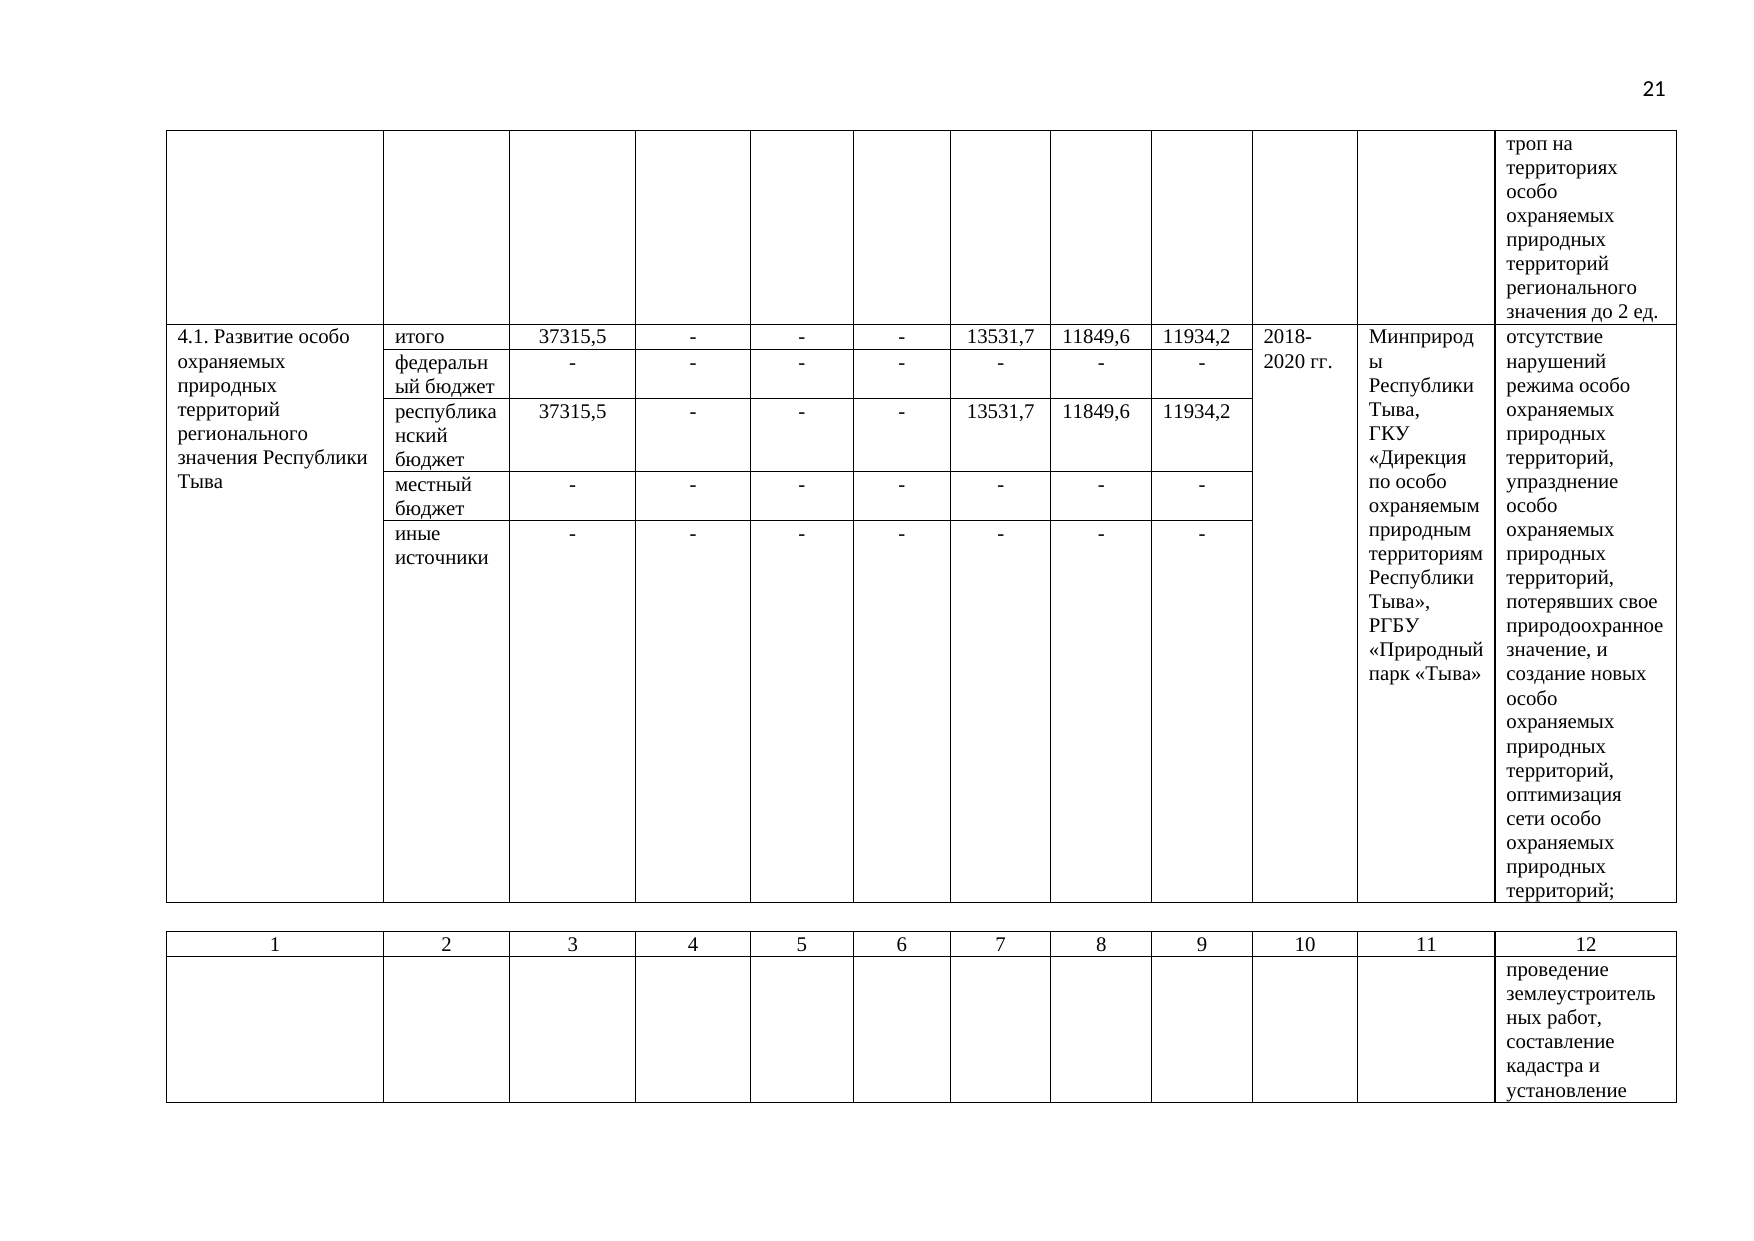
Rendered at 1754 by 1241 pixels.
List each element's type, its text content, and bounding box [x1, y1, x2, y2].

table_cell [1051, 131, 1151, 323]
table_cell [1253, 957, 1357, 1102]
table_header 11 [1358, 932, 1494, 956]
table_cell [510, 131, 635, 323]
table_cell [1152, 131, 1252, 323]
table_cell - [751, 399, 853, 471]
table_cell 37315,5 [510, 325, 635, 348]
table_cell - [636, 521, 750, 902]
table_cell [1358, 957, 1494, 1102]
table_cell федеральный бюджет [384, 350, 509, 398]
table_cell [1496, 131, 1676, 323]
table_cell - [751, 350, 853, 398]
table_cell [384, 131, 509, 323]
table_cell 13531,7 [951, 399, 1050, 471]
table_cell - [510, 521, 635, 902]
table_cell [854, 131, 950, 323]
table_header 12 [1496, 932, 1676, 956]
table_header 3 [510, 932, 635, 956]
table_cell итого [384, 325, 509, 348]
table_cell - [510, 472, 635, 520]
table_cell - [951, 350, 1050, 398]
table_cell [854, 957, 950, 1102]
table_header 9 [1152, 932, 1252, 956]
table_cell 11849,6 [1051, 399, 1151, 471]
table_cell - [854, 350, 950, 398]
table_cell - [510, 350, 635, 398]
table_cell - [1051, 472, 1151, 520]
table_cell [751, 131, 853, 323]
table_cell - [1152, 472, 1252, 520]
table_cell [1152, 957, 1252, 1102]
table_cell - [951, 472, 1050, 520]
table_cell - [1051, 521, 1151, 902]
table_cell [167, 131, 383, 323]
table_cell - [751, 521, 853, 902]
table_cell 4.1. Развитие особо охраняемых природных территорий регионального значения Республики Тыва [167, 325, 383, 902]
table_header 6 [854, 932, 950, 956]
table_cell 11934,2 [1152, 399, 1252, 471]
table_cell - [636, 325, 750, 348]
table_cell - [854, 325, 950, 348]
table_cell [1253, 131, 1357, 323]
table_cell - [751, 325, 853, 348]
table_cell иные источники [384, 521, 509, 902]
table_cell [636, 957, 750, 1102]
table_cell [751, 957, 853, 1102]
table_header 5 [751, 932, 853, 956]
table_cell [510, 957, 635, 1102]
table_cell - [854, 521, 950, 902]
table_header 10 [1253, 932, 1357, 956]
table_header 1 [167, 932, 383, 956]
table_cell республиканский бюджет [384, 399, 509, 471]
table_cell [1051, 957, 1151, 1102]
table_cell [951, 957, 1050, 1102]
table_cell - [1152, 521, 1252, 902]
table_cell местный бюджет [384, 472, 509, 520]
table_cell - [854, 399, 950, 471]
table_cell - [1051, 350, 1151, 398]
table_cell - [751, 472, 853, 520]
table_cell отсутствие нарушений режима особо охраняемых природных территорий, упразднение особо охраняемых природных территорий, потерявших свое природоохранное значение, и создание новых особо охраняемых природных территорий, оптимизация сети особо охраняемых природных территорий; [1496, 325, 1676, 902]
table_cell - [1152, 350, 1252, 398]
table_cell 11934,2 [1152, 325, 1252, 348]
table_header 8 [1051, 932, 1151, 956]
table_cell - [854, 472, 950, 520]
table_header 4 [636, 932, 750, 956]
table_header 7 [951, 932, 1050, 956]
table_cell [167, 957, 383, 1102]
table_cell [384, 957, 509, 1102]
table_cell - [636, 399, 750, 471]
table_cell 2018-2020 гг. [1253, 325, 1357, 902]
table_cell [1496, 957, 1676, 1102]
table_cell - [951, 521, 1050, 902]
table_cell 37315,5 [510, 399, 635, 471]
table_cell [636, 131, 750, 323]
table_cell Минприроды Республики Тыва, ГКУ «Дирекция по особо охраняемым природным территориям Республики Тыва», РГБУ «Природный парк «Тыва» [1358, 325, 1494, 902]
table_cell [1358, 131, 1494, 323]
table_cell [951, 131, 1050, 323]
table_header 2 [384, 932, 509, 956]
table_cell 13531,7 [951, 325, 1050, 348]
table_cell - [636, 472, 750, 520]
table_cell - [636, 350, 750, 398]
table_cell 11849,6 [1051, 325, 1151, 348]
